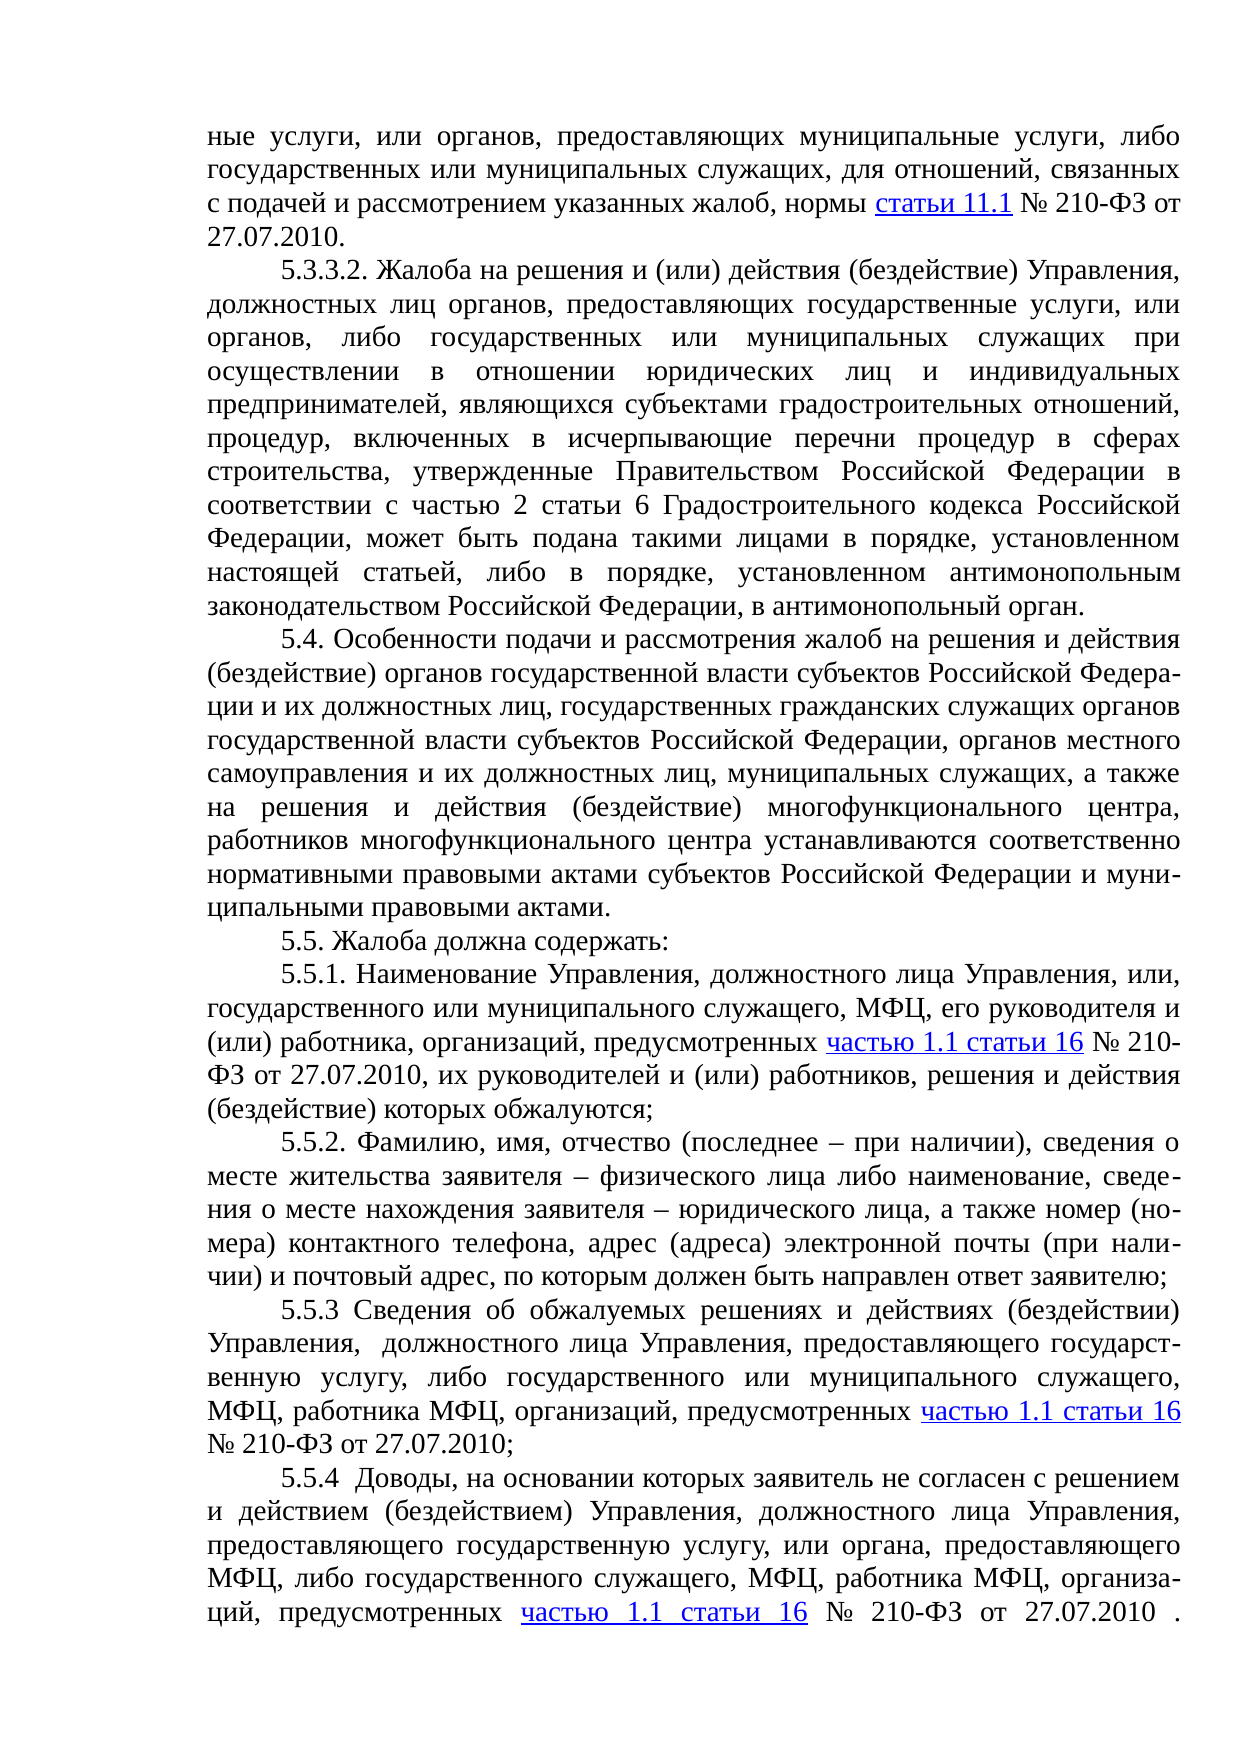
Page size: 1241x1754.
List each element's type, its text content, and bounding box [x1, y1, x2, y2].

text 5.5.1. Наименование Управления, должностного лица Управления, или, государственного или муниципального служащего, МФЦ, его руководителя и (или) работника, организаций, предусмотренных частью 1.1 статьи 16 № 210-ФЗ от 27.07.2010, их руководителей и (или) работников, решения и действия (бездействие) которых обжалуются; [207, 957, 1181, 1124]
text 5.5. Жалоба должна содержать: [207, 923, 1181, 957]
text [207, 1460, 1181, 1627]
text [207, 118, 1181, 252]
text 5.5.3 Сведения об обжалуемых решениях и действиях (бездействии) Управления, должностного лица Управления, предоставляющего государственную услугу, либо государственного или муниципального служащего, МФЦ, работника МФЦ, организаций, предусмотренных частью 1.1 статьи 16 № 210-ФЗ от 27.07.2010; [207, 1292, 1181, 1460]
text 5.3.3.2. Жалоба на решения и (или) действия (бездействие) Управления, должностных лиц органов, предоставляющих государственные услуги, или органов, либо государственных или муниципальных служащих при осуществлении в отношении юридических лиц и индивидуальных предпринимателей, являющихся субъектами градостроительных отношений, процедур, включенных в исчерпывающие перечни процедур в сферах строительства, утвержденные Правительством Российской Федерации в соответствии с частью 2 статьи 6 Градостроительного кодекса Российской Федерации, может быть подана такими лицами в порядке, установленном настоящей статьей, либо в порядке, установленном антимонопольным законодательством Российской Федерации, в антимонопольный орган. [207, 252, 1181, 621]
text 5.4. Особенности подачи и рассмотрения жалоб на решения и действия (бездействие) органов государственной власти субъектов Российской Федерации и их должностных лиц, государственных гражданских служащих органов государственной власти субъектов Российской Федерации, органов местного самоуправления и их должностных лиц, муниципальных служащих, а также на решения и действия (бездействие) многофункционального центра, работников многофункционального центра устанавливаются соответственно нормативными правовыми актами субъектов Российской Федерации и муниципальными правовыми актами. [207, 621, 1181, 923]
text 5.5.2. Фамилию, имя, отчество (последнее – при наличии), сведения о месте жительства заявителя – физического лица либо наименование, сведения о месте нахождения заявителя – юридического лица, а также номер (номера) контактного телефона, адрес (адреса) электронной почты (при наличии) и почтовый адрес, по которым должен быть направлен ответ заявителю; [207, 1124, 1181, 1292]
